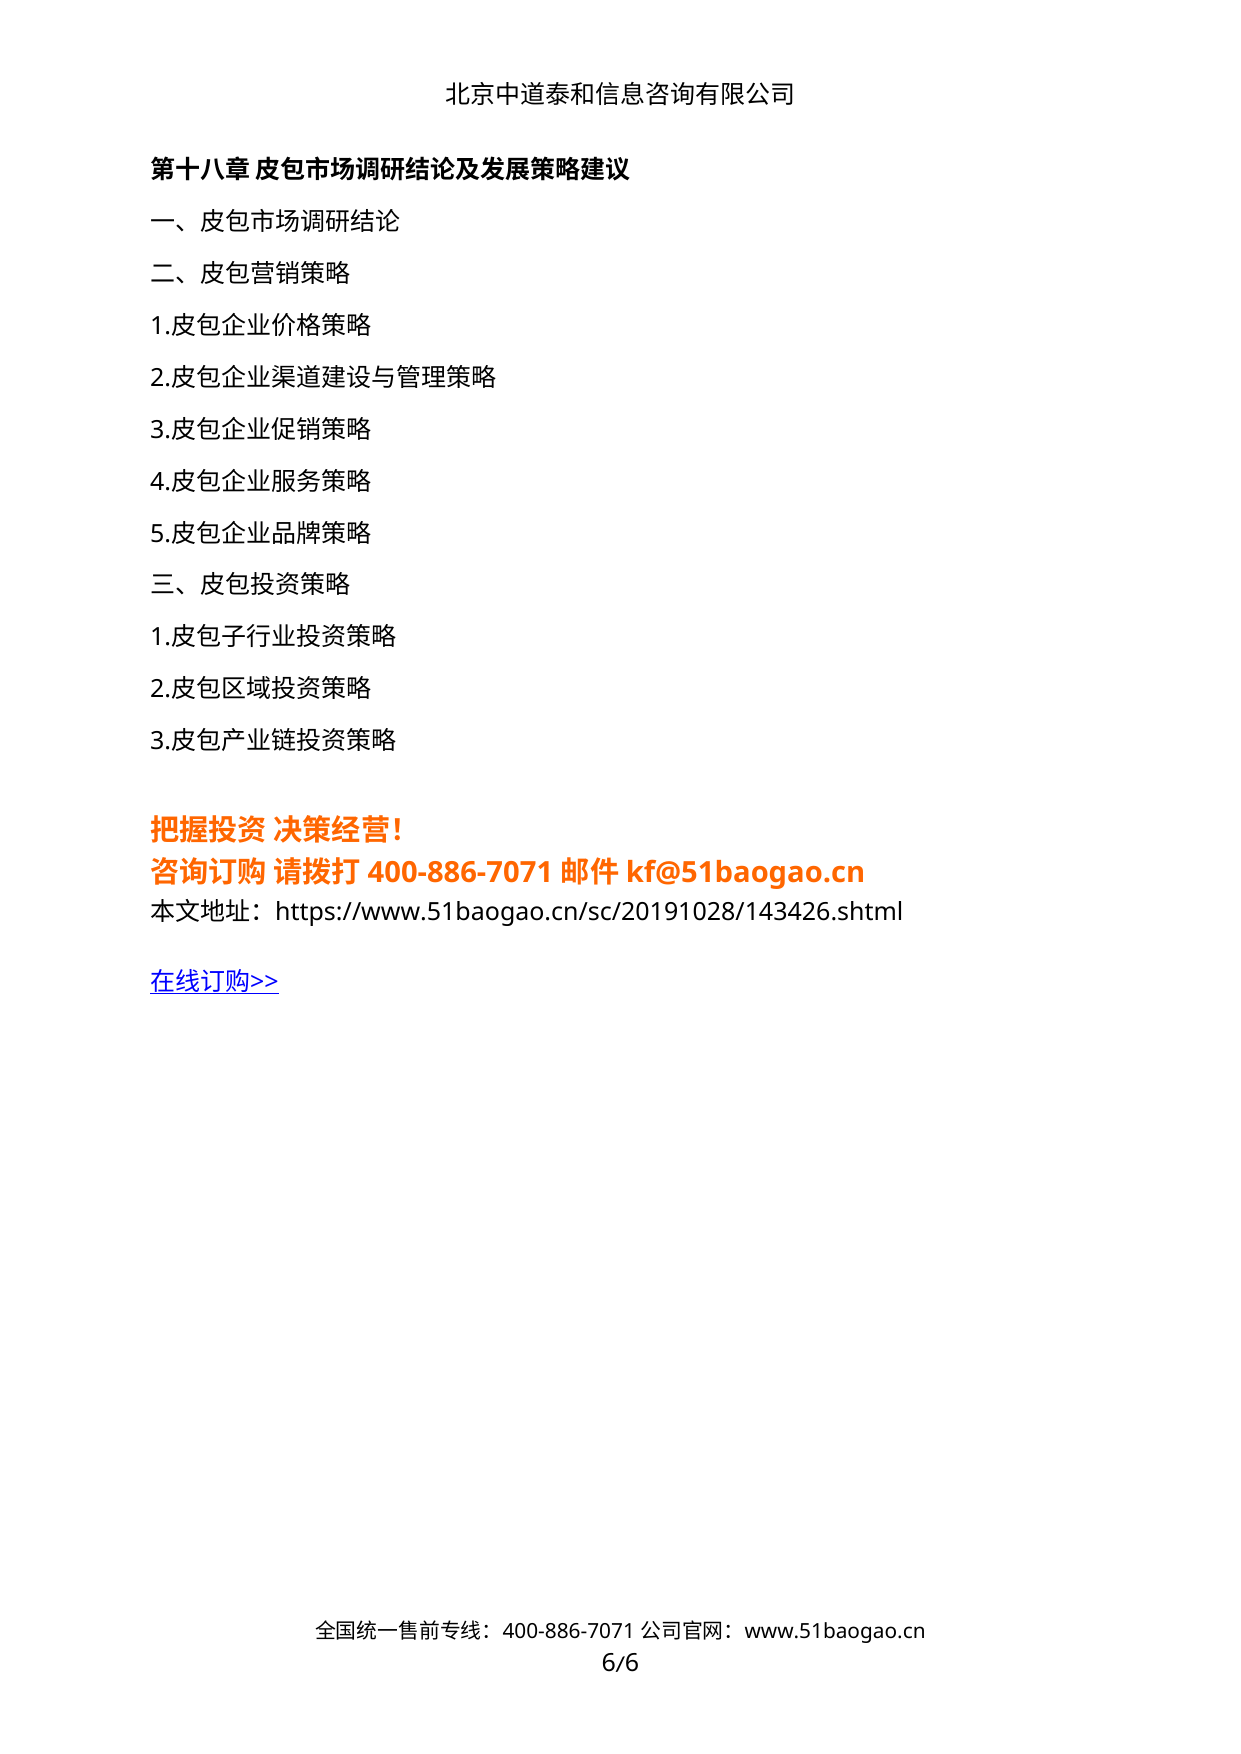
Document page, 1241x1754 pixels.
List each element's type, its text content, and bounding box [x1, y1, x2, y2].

text 2.皮包企业渠道建设与管理策略 [150, 357, 1090, 394]
text 二、皮包营销策略 [150, 254, 1090, 290]
text 5.皮包企业品牌策略 [150, 513, 1090, 549]
text 1.皮包企业价格策略 [150, 306, 1090, 342]
text 4.皮包企业服务策略 [150, 461, 1090, 497]
text 一、皮包市场调研结论 [150, 202, 1090, 238]
text 1.皮包子行业投资策略 [150, 617, 1090, 653]
text 在线订购>> [150, 927, 1090, 998]
text 3.皮包产业链投资策略 [150, 721, 1090, 757]
text 3.皮包企业促销策略 [150, 409, 1090, 446]
text 三、皮包投资策略 [150, 565, 1090, 601]
text 把握投资 决策经营！咨询订购 请拨打 400-886-7071 邮件 kf@51baogao.cn本文地址：https://www.51baogao.cn/sc/20191028/143426.shtml [150, 772, 1090, 927]
text 2.皮包区域投资策略 [150, 669, 1090, 705]
text 第十八章 皮包市场调研结论及发展策略建议 [150, 150, 1090, 186]
